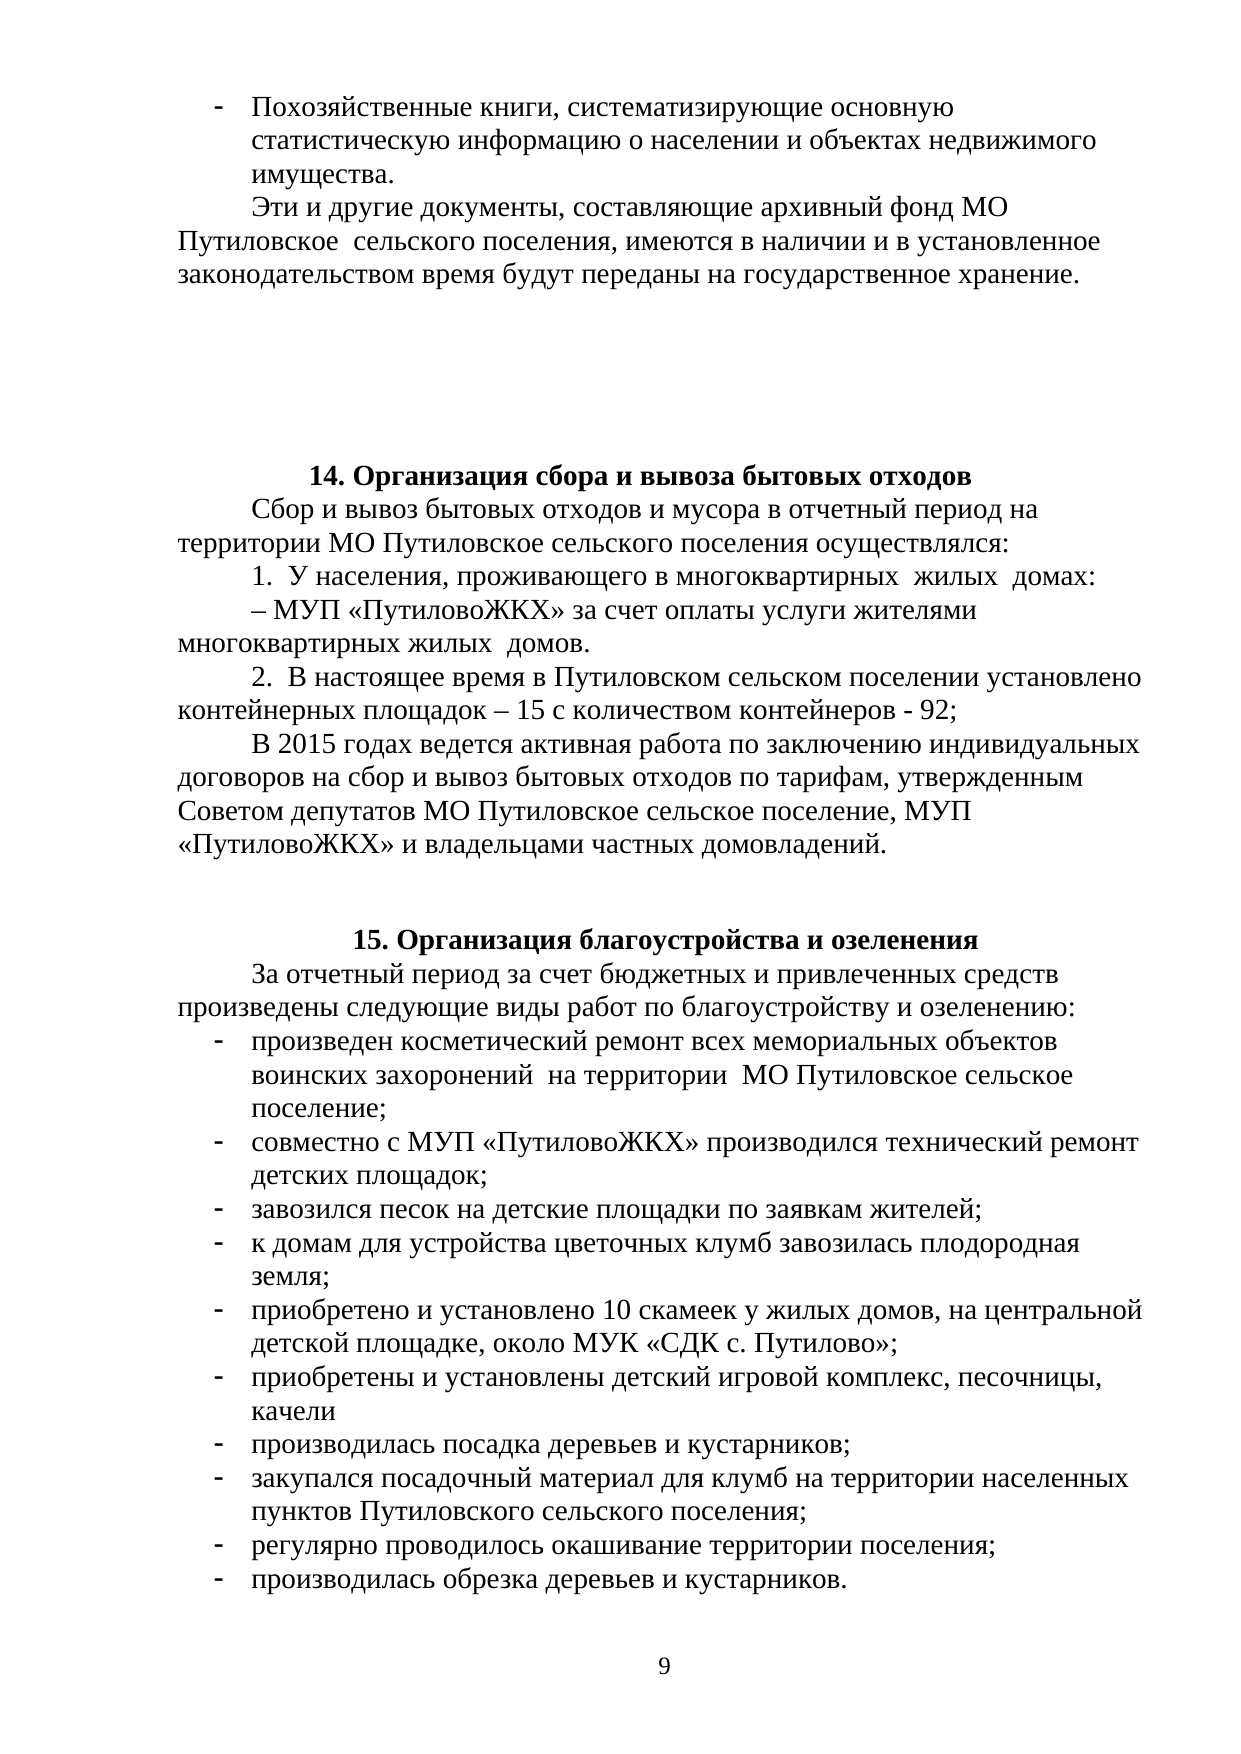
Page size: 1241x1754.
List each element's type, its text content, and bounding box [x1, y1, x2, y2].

list приобретены и установлены детский игровой комплекс, песочницы, качели [213, 1359, 1152, 1426]
list к домам для устройства цветочных клумб завозилась плодородная земля; [213, 1225, 1152, 1292]
text 15. Организация благоустройства и озеленения [177, 922, 1152, 956]
list регулярно проводилось окашивание территории поселения; [213, 1527, 1152, 1561]
list приобретено и установлено 10 скамеек у жилых домов, на центральной детской площадке, около МУК «СДК с. Путилово»; [213, 1292, 1152, 1359]
text Эти и другие документы, составляющие архивный фонд МО Путиловское сельского поселения, имеются в наличии и в установленное законодательством время будут переданы на государственное хранение. [177, 189, 1152, 290]
list завозился песок на детские площадки по заявкам жителей; [213, 1191, 1152, 1225]
list производилась посадка деревьев и кустарников; [213, 1426, 1152, 1460]
text 1. У населения, проживающего в многоквартирных жилых домах: [177, 558, 1152, 592]
list производилась обрезка деревьев и кустарников. [213, 1561, 1152, 1594]
text – МУП «ПутиловоЖКХ» за счет оплаты услуги жителями многоквартирных жилых домов. [177, 592, 1152, 659]
text За отчетный период за счет бюджетных и привлеченных средств произведены следующие виды работ по благоустройству и озеленению: [177, 956, 1152, 1023]
text В 2015 годах ведется активная работа по заключению индивидуальных договоров на сбор и вывоз бытовых отходов по тарифам, утвержденным Советом депутатов МО Путиловское сельское поселение, МУП «ПутиловоЖКХ» и владельцами частных домовладений. [177, 726, 1152, 860]
list Похозяйственные книги, систематизирующие основную статистическую информацию о населении и объектах недвижимого имущества. [213, 89, 1152, 189]
list закупался посадочный материал для клумб на территории населенных пунктов Путиловского сельского поселения; [213, 1460, 1152, 1527]
text 14. Организация сбора и вывоза бытовых отходов [177, 458, 1152, 491]
list совместно с МУП «ПутиловоЖКХ» производился технический ремонт детских площадок; [213, 1124, 1152, 1191]
text Сбор и вывоз бытовых отходов и мусора в отчетный период на территории МО Путиловское сельского поселения осуществлялся: [177, 491, 1152, 558]
list произведен косметический ремонт всех мемориальных объектов воинских захоронений на территории МО Путиловское сельское поселение; [213, 1023, 1152, 1124]
text 2. В настоящее время в Путиловском сельском поселении установлено контейнерных площадок – 15 с количеством контейнеров - 92; [177, 659, 1152, 726]
